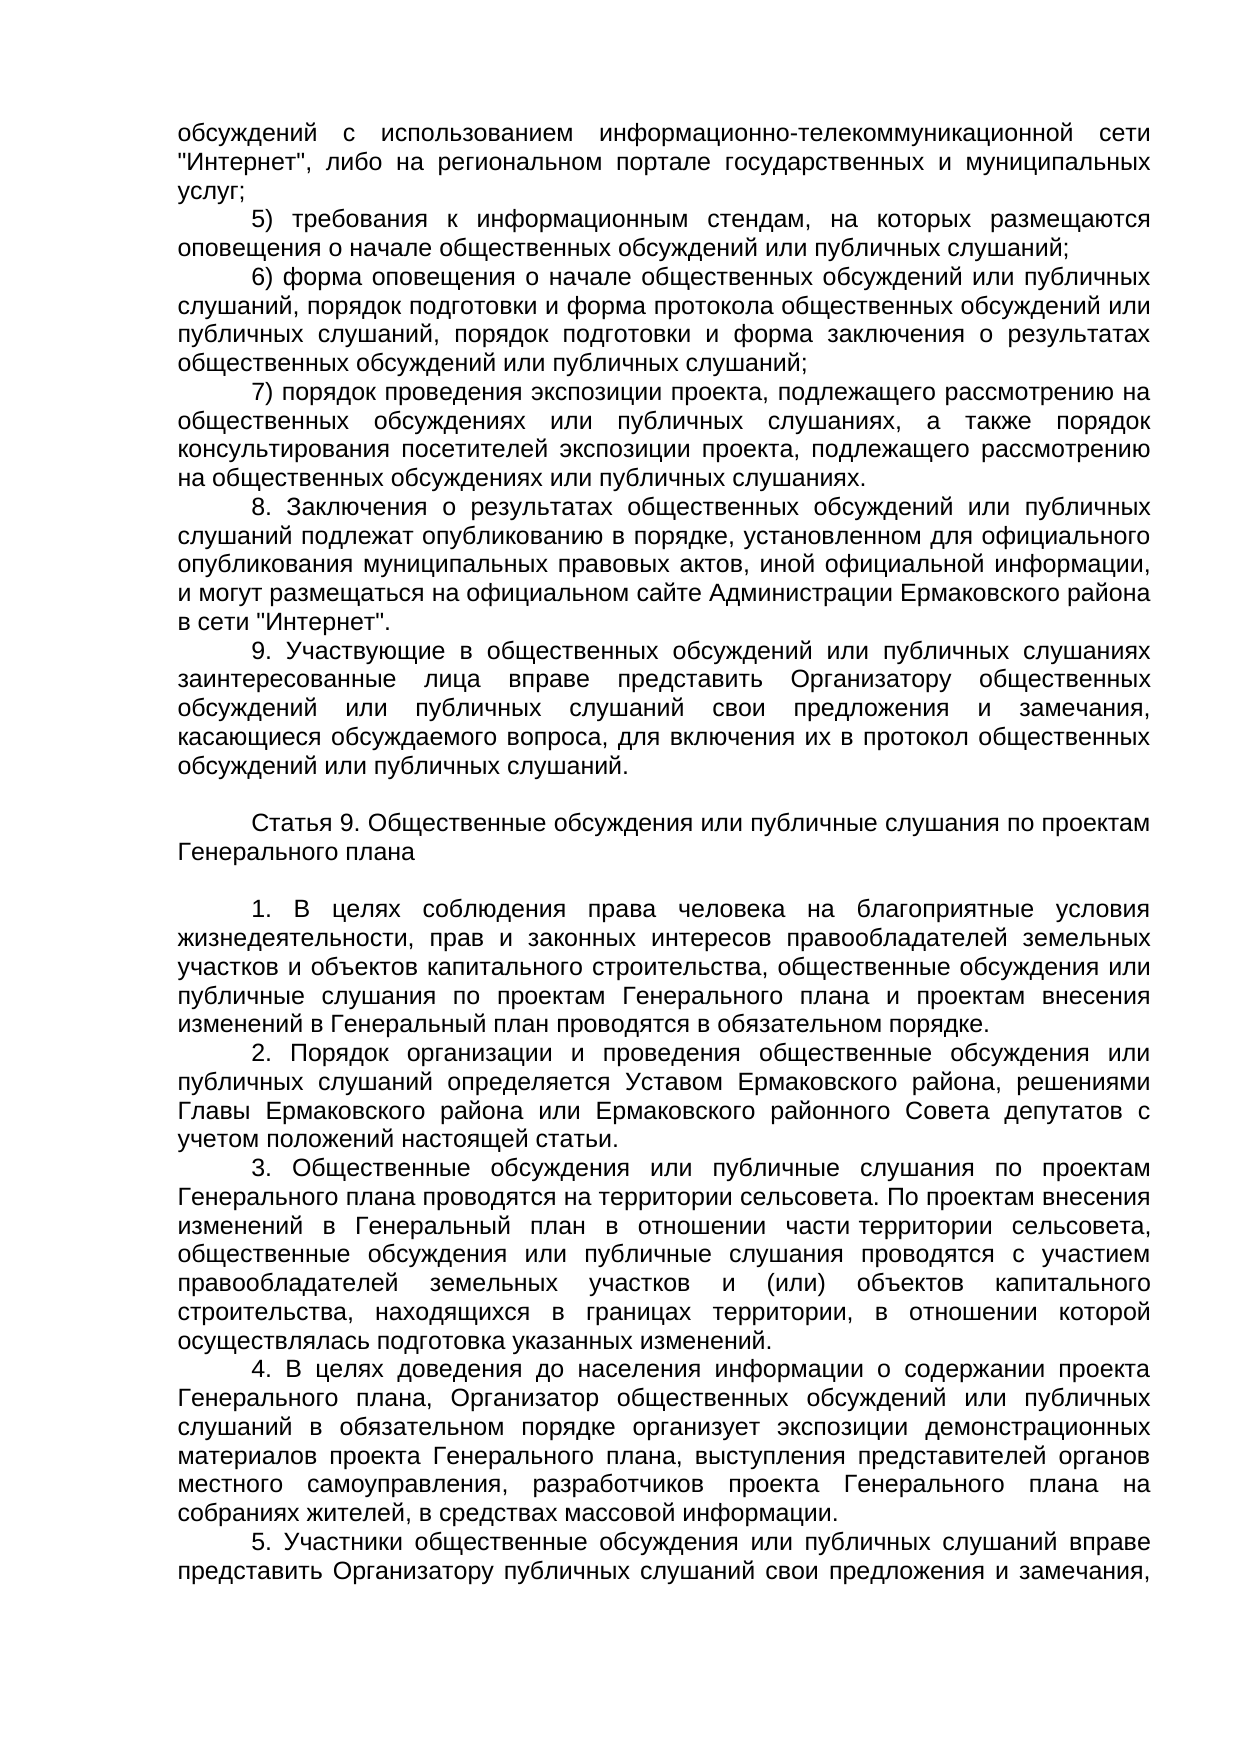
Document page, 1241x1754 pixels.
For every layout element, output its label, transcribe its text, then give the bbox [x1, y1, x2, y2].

text 9. Участвующие в общественных обсуждений или публичных слушаниях заинтересованные лица вправе представить Организатору общественных обсуждений или публичных слушаний свои предложения и замечания, касающиеся обсуждаемого вопроса, для включения их в протокол общественных обсуждений или публичных слушаний. [177, 636, 1152, 779]
text 4. В целях доведения до населения информации о содержании проекта Генерального плана, Организатор общественных обсуждений или публичных слушаний в обязательном порядке организует экспозиции демонстрационных материалов проекта Генерального плана, выступления представителей органов местного самоуправления, разработчиков проекта Генерального плана на собраниях жителей, в средствах массовой информации. [177, 1354, 1152, 1527]
text 6) форма оповещения о начале общественных обсуждений или публичных слушаний, порядок подготовки и форма протокола общественных обсуждений или публичных слушаний, порядок подготовки и форма заключения о результатах общественных обсуждений или публичных слушаний; [177, 262, 1152, 377]
text 1. В целях соблюдения права человека на благоприятные условия жизнедеятельности, прав и законных интересов правообладателей земельных участков и объектов капитального строительства, общественные обсуждения или публичные слушания по проектам Генерального плана и проектам внесения изменений в Генеральный план проводятся в обязательном порядке. [177, 894, 1152, 1038]
text 2. Порядок организации и проведения общественные обсуждения или публичных слушаний определяется Уставом Ермаковского района, решениями Главы Ермаковского района или Ермаковского районного Совета депутатов с учетом положений настоящей статьи. [177, 1038, 1152, 1153]
text 8. Заключения о результатах общественных обсуждений или публичных слушаний подлежат опубликованию в порядке, установленном для официального опубликования муниципальных правовых актов, иной официальной информации, и могут размещаться на официальном сайте Администрации Ермаковского района в сети "Интернет". [177, 492, 1152, 636]
text 5) требования к информационным стендам, на которых размещаются оповещения о начале общественных обсуждений или публичных слушаний; [177, 204, 1152, 262]
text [177, 118, 1152, 204]
text 3. Общественные обсуждения или публичные слушания по проектам Генерального плана проводятся на территории сельсовета. По проектам внесения изменений в Генеральный план в отношении части территории сельсовета, общественные обсуждения или публичные слушания проводятся с участием правообладателей земельных участков и (или) объектов капитального строительства, находящихся в границах территории, в отношении которой осуществлялась подготовка указанных изменений. [177, 1153, 1152, 1354]
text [177, 1527, 1152, 1584]
text Статья 9. Общественные обсуждения или публичные слушания по проектам Генерального плана [177, 808, 1152, 866]
text 7) порядок проведения экспозиции проекта, подлежащего рассмотрению на общественных обсуждениях или публичных слушаниях, а также порядок консультирования посетителей экспозиции проекта, подлежащего рассмотрению на общественных обсуждениях или публичных слушаниях. [177, 377, 1152, 492]
